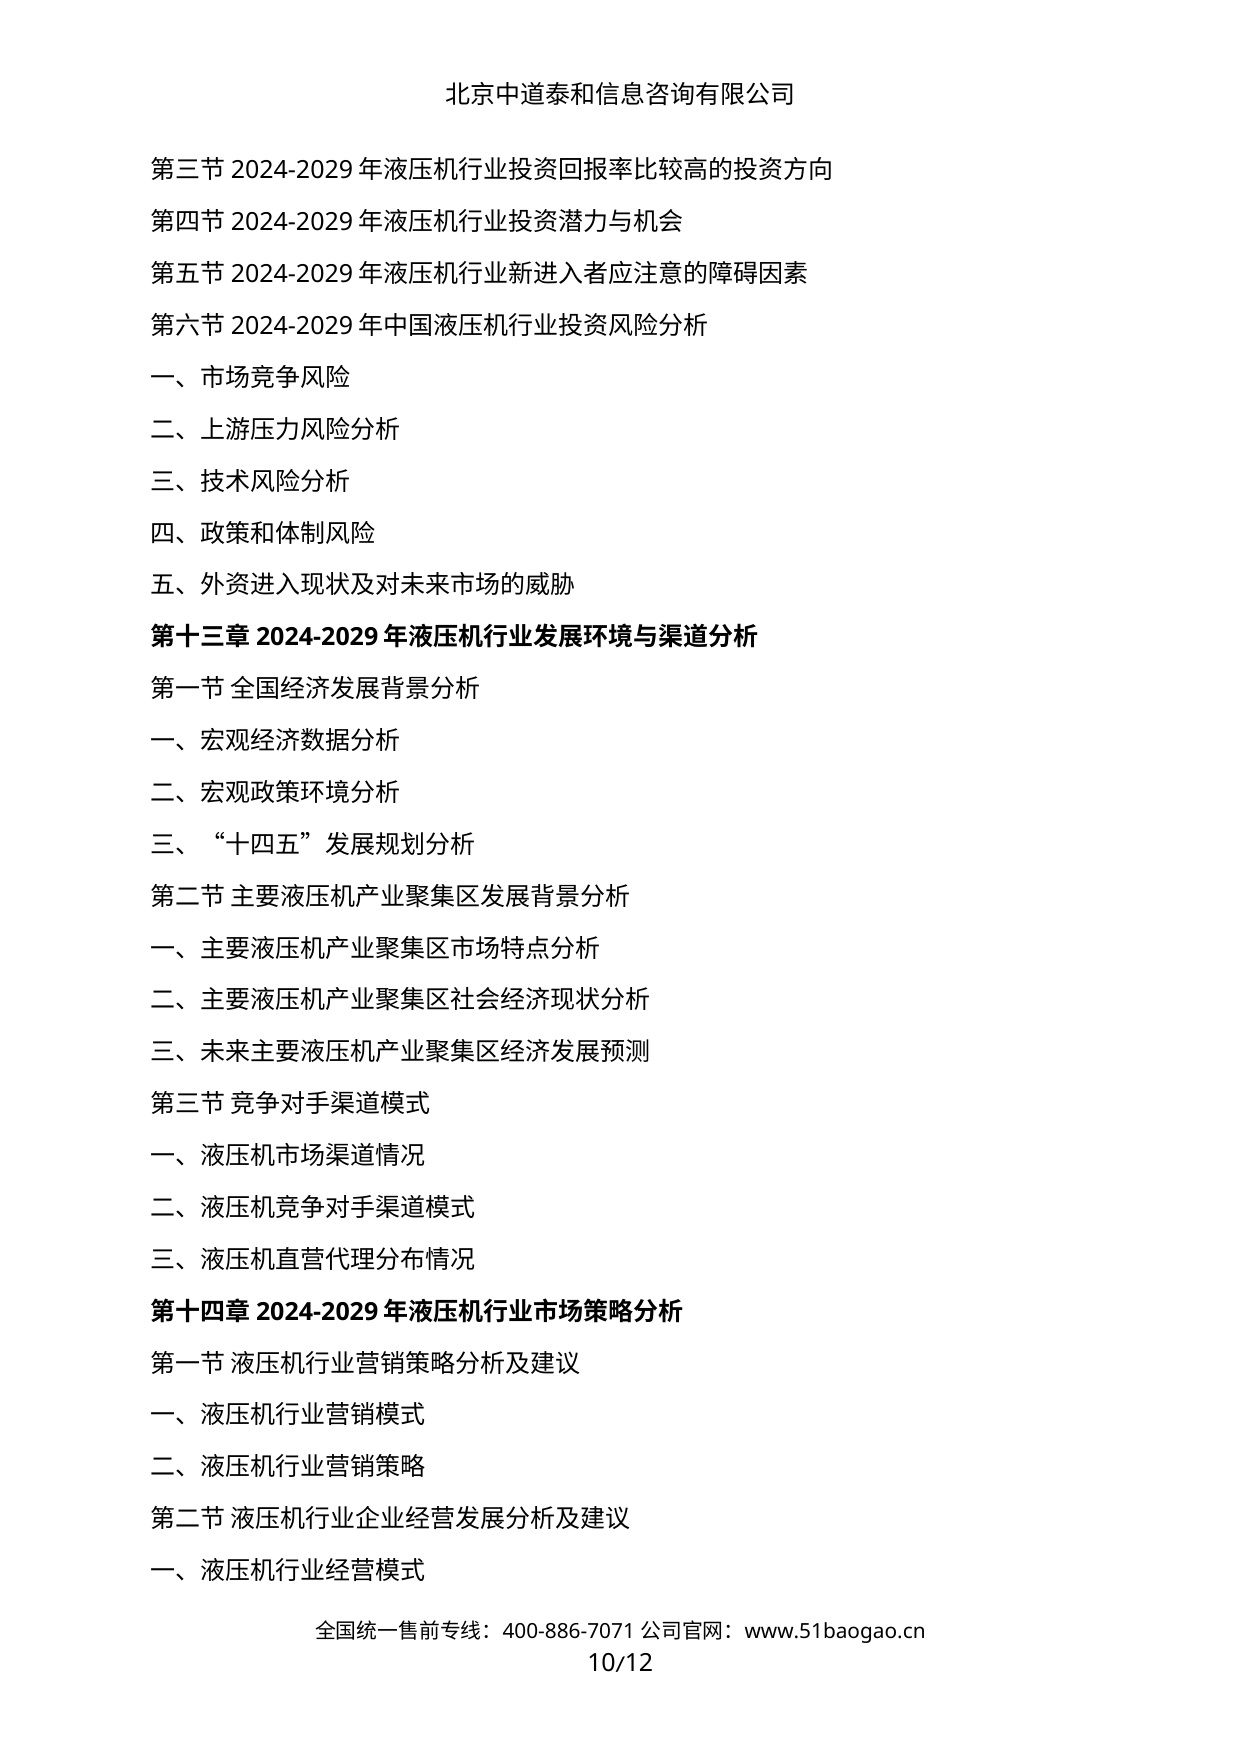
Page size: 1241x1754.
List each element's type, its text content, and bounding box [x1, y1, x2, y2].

text 第十三章 2024-2029年液压机行业发展环境与渠道分析 [150, 617, 1090, 653]
text 三、“十四五”发展规划分析 [150, 824, 1090, 861]
text 三、技术风险分析 [150, 461, 1090, 497]
text 二、液压机行业营销策略 [150, 1447, 1090, 1483]
text 第三节 竞争对手渠道模式 [150, 1084, 1090, 1120]
text 第四节 2024-2029年液压机行业投资潜力与机会 [150, 202, 1090, 238]
text 二、上游压力风险分析 [150, 409, 1090, 446]
text 一、液压机市场渠道情况 [150, 1136, 1090, 1172]
text 第六节 2024-2029年中国液压机行业投资风险分析 [150, 306, 1090, 342]
text 五、外资进入现状及对未来市场的威胁 [150, 565, 1090, 601]
text 一、宏观经济数据分析 [150, 721, 1090, 757]
text 三、液压机直营代理分布情况 [150, 1239, 1090, 1276]
text 一、液压机行业营销模式 [150, 1395, 1090, 1431]
text 二、宏观政策环境分析 [150, 772, 1090, 809]
text 二、主要液压机产业聚集区社会经济现状分析 [150, 980, 1090, 1016]
text 第三节 2024-2029年液压机行业投资回报率比较高的投资方向 [150, 150, 1090, 186]
text 三、未来主要液压机产业聚集区经济发展预测 [150, 1032, 1090, 1068]
text 第二节 主要液压机产业聚集区发展背景分析 [150, 876, 1090, 912]
text 二、液压机竞争对手渠道模式 [150, 1187, 1090, 1224]
text 一、主要液压机产业聚集区市场特点分析 [150, 928, 1090, 964]
text 一、市场竞争风险 [150, 357, 1090, 394]
text 第一节 液压机行业营销策略分析及建议 [150, 1343, 1090, 1379]
text 第十四章 2024-2029年液压机行业市场策略分析 [150, 1291, 1090, 1327]
text 第五节 2024-2029年液压机行业新进入者应注意的障碍因素 [150, 254, 1090, 290]
text 第二节 液压机行业企业经营发展分析及建议 [150, 1499, 1090, 1535]
text 第一节 全国经济发展背景分析 [150, 669, 1090, 705]
text 一、液压机行业经营模式 [150, 1551, 1090, 1587]
text 四、政策和体制风险 [150, 513, 1090, 549]
